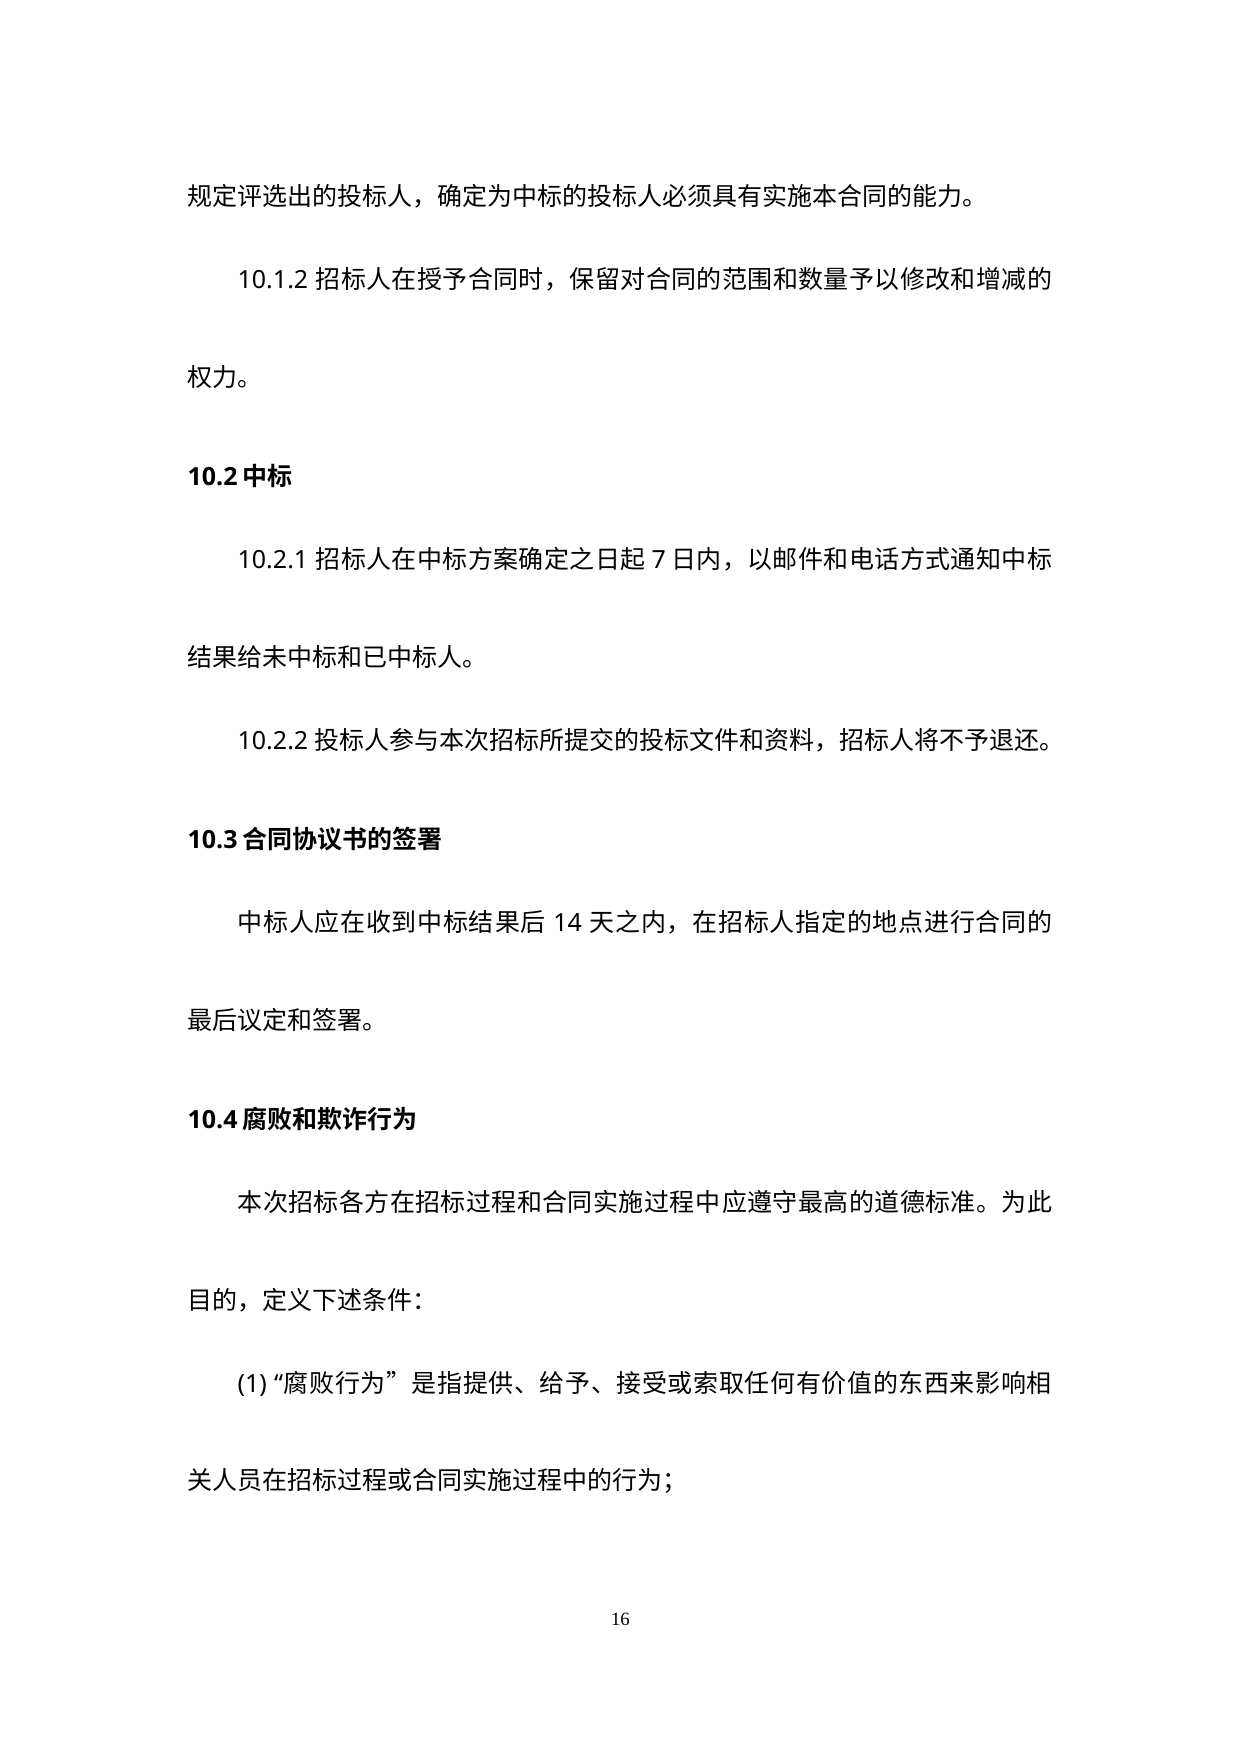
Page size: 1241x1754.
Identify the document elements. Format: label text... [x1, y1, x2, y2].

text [187, 162, 1053, 227]
text 10.2.2 投标人参与本次招标所提交的投标文件和资料，招标人将不予退还。 [187, 706, 1053, 771]
text (1) “腐败行为”是指提供、给予、接受或索取任何有价值的东西来影响相关人员在招标过程或合同实施过程中的行为； [187, 1349, 1053, 1511]
text 10.1.2 招标人在授予合同时，保留对合同的范围和数量予以修改和增减的权力。 [187, 245, 1053, 408]
text 10.2.1 招标人在中标方案确定之日起7日内，以邮件和电话方式通知中标结果给未中标和已中标人。 [187, 525, 1053, 688]
text 中标人应在收到中标结果后 14 天之内，在招标人指定的地点进行合同的最后议定和签署。 [187, 888, 1053, 1051]
text 本次招标各方在招标过程和合同实施过程中应遵守最高的道德标准。为此目的，定义下述条件： [187, 1168, 1053, 1331]
text 10.4腐败和欺诈行为 [187, 1085, 1053, 1150]
text 10.3合同协议书的签署 [187, 805, 1053, 870]
text 10.2中标 [187, 442, 1053, 507]
